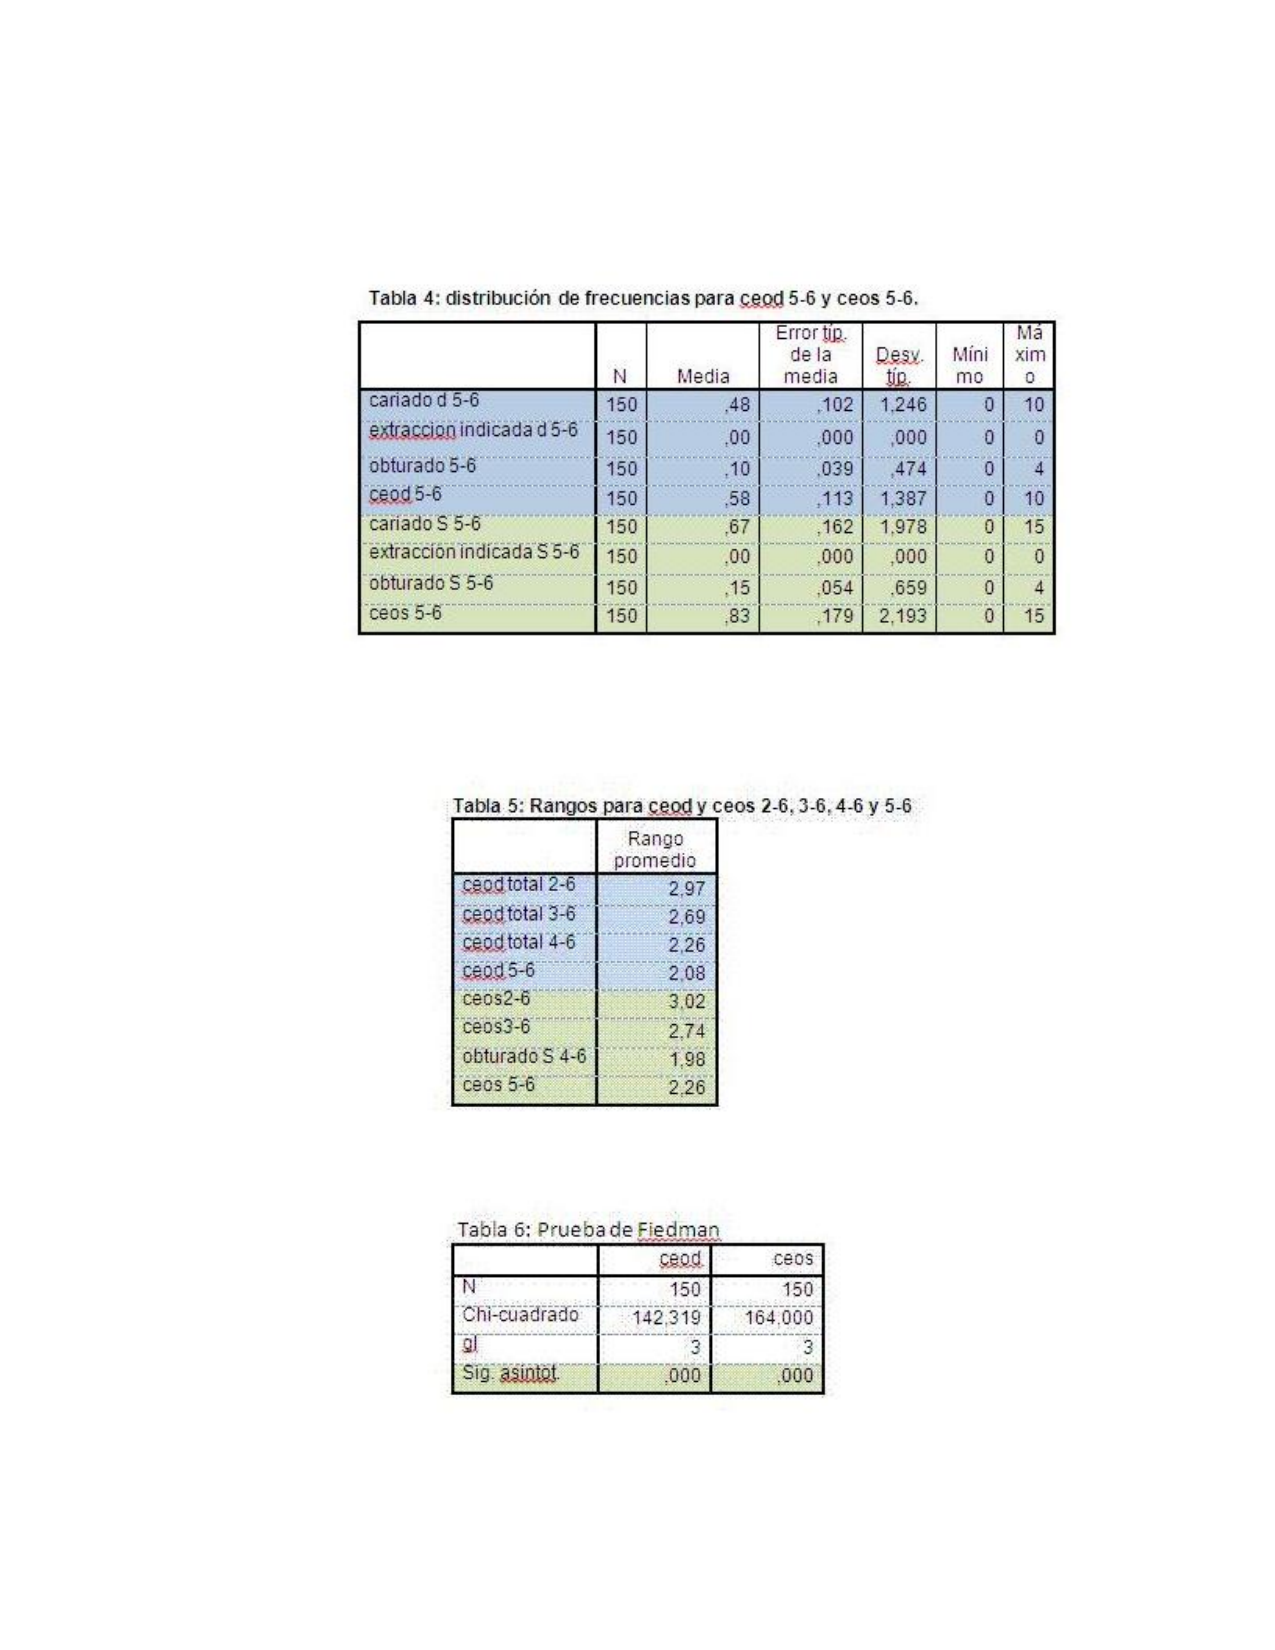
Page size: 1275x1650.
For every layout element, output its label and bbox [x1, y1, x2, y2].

picture [294, 147, 1135, 698]
picture [378, 712, 980, 1442]
